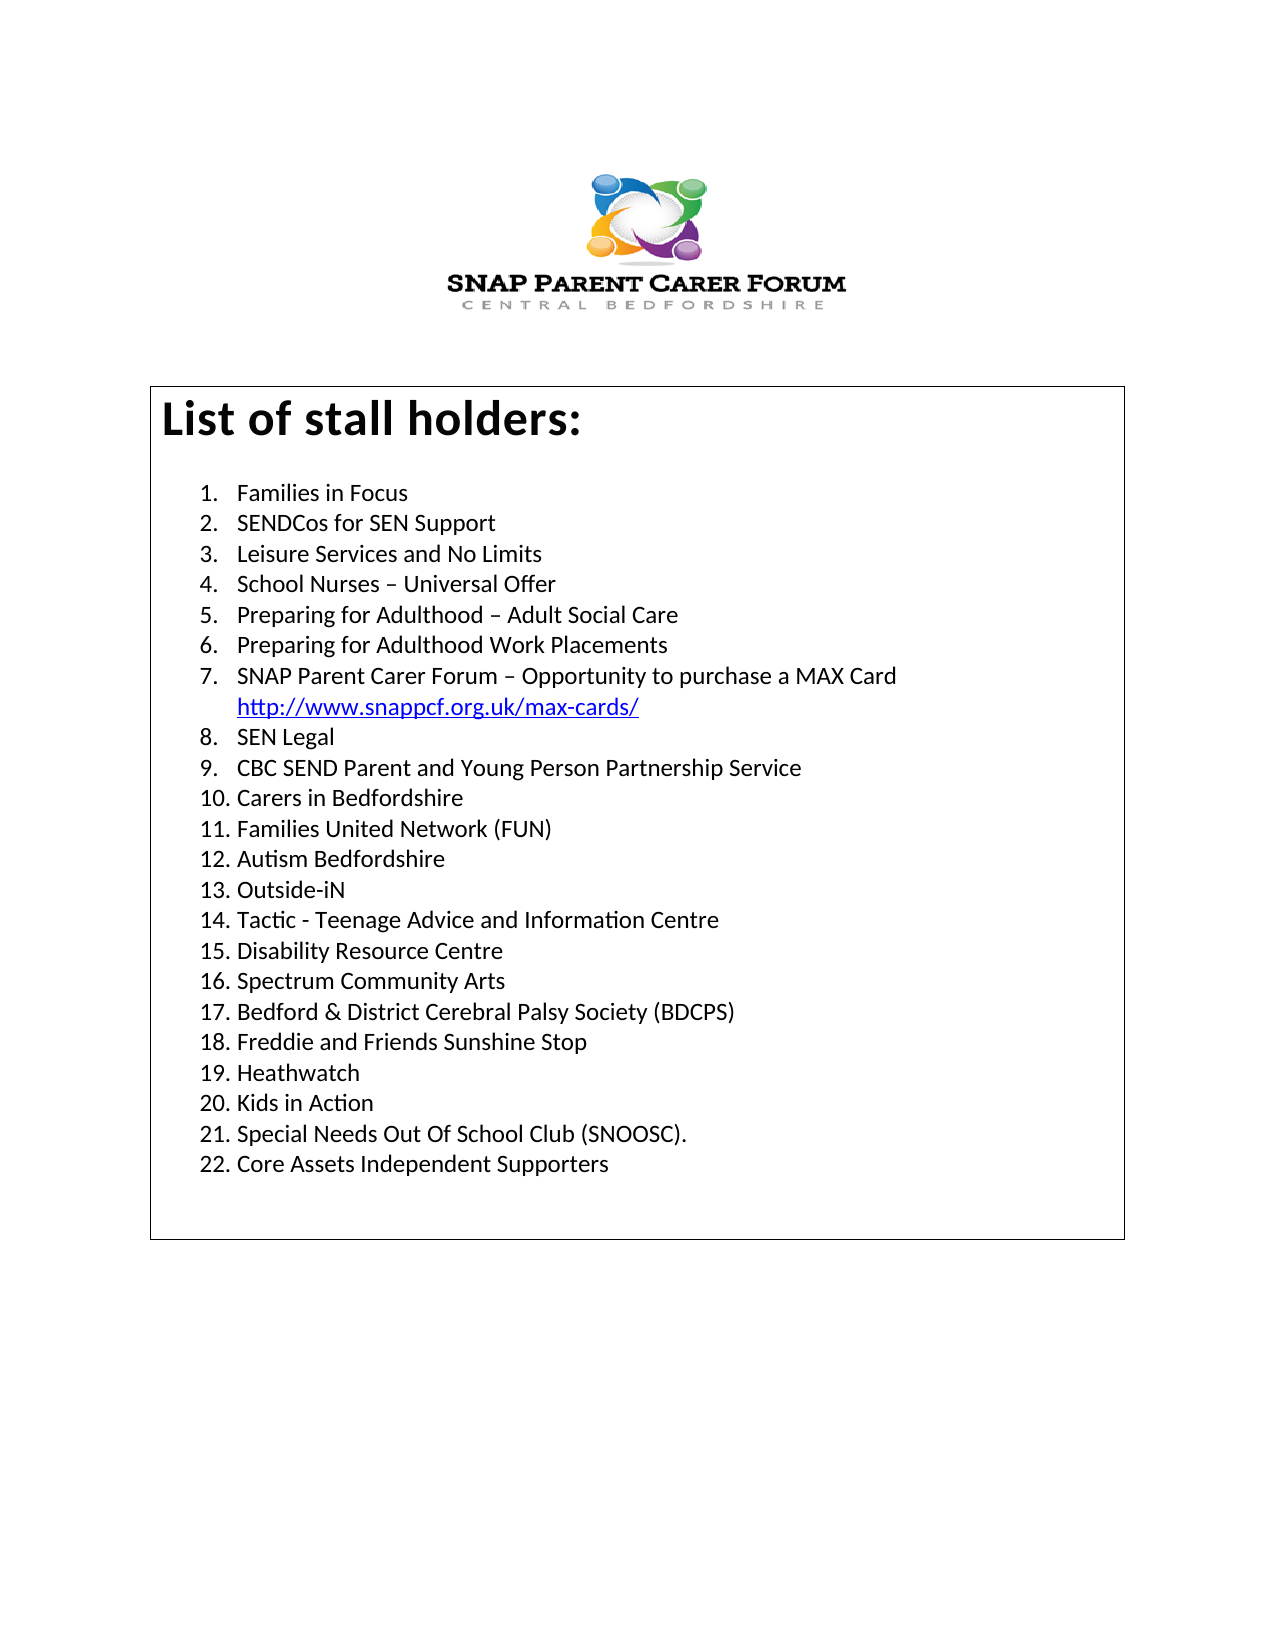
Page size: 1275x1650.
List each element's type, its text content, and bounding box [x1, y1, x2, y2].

table_header List of stall holders: Families in Focus SENDCos for SEN Support Leisure Services and No Limits School Nurses – Universal Offer Preparing for Adulthood – Adult Social Care Preparing for Adulthood Work Placements SNAP Parent Carer Forum – Opportunity to purchase a MAX Card http://www.snappcf.org.uk/max-cards/ SEN Legal CBC SEND Parent and Young Person Partnership Service Carers in Bedfordshire Families United Network (FUN) Autism Bedfordshire Outside-iN Tactic - Teenage Advice and Information Centre Disability Resource Centre Spectrum Community Arts Bedford & District Cerebral Palsy Society (BDCPS) Freddie and Friends Sunshine Stop Heathwatch Kids in Action Special Needs Out Of School Club (SNOOSC). Core Assets Independent Supporters [151, 387, 1124, 1239]
